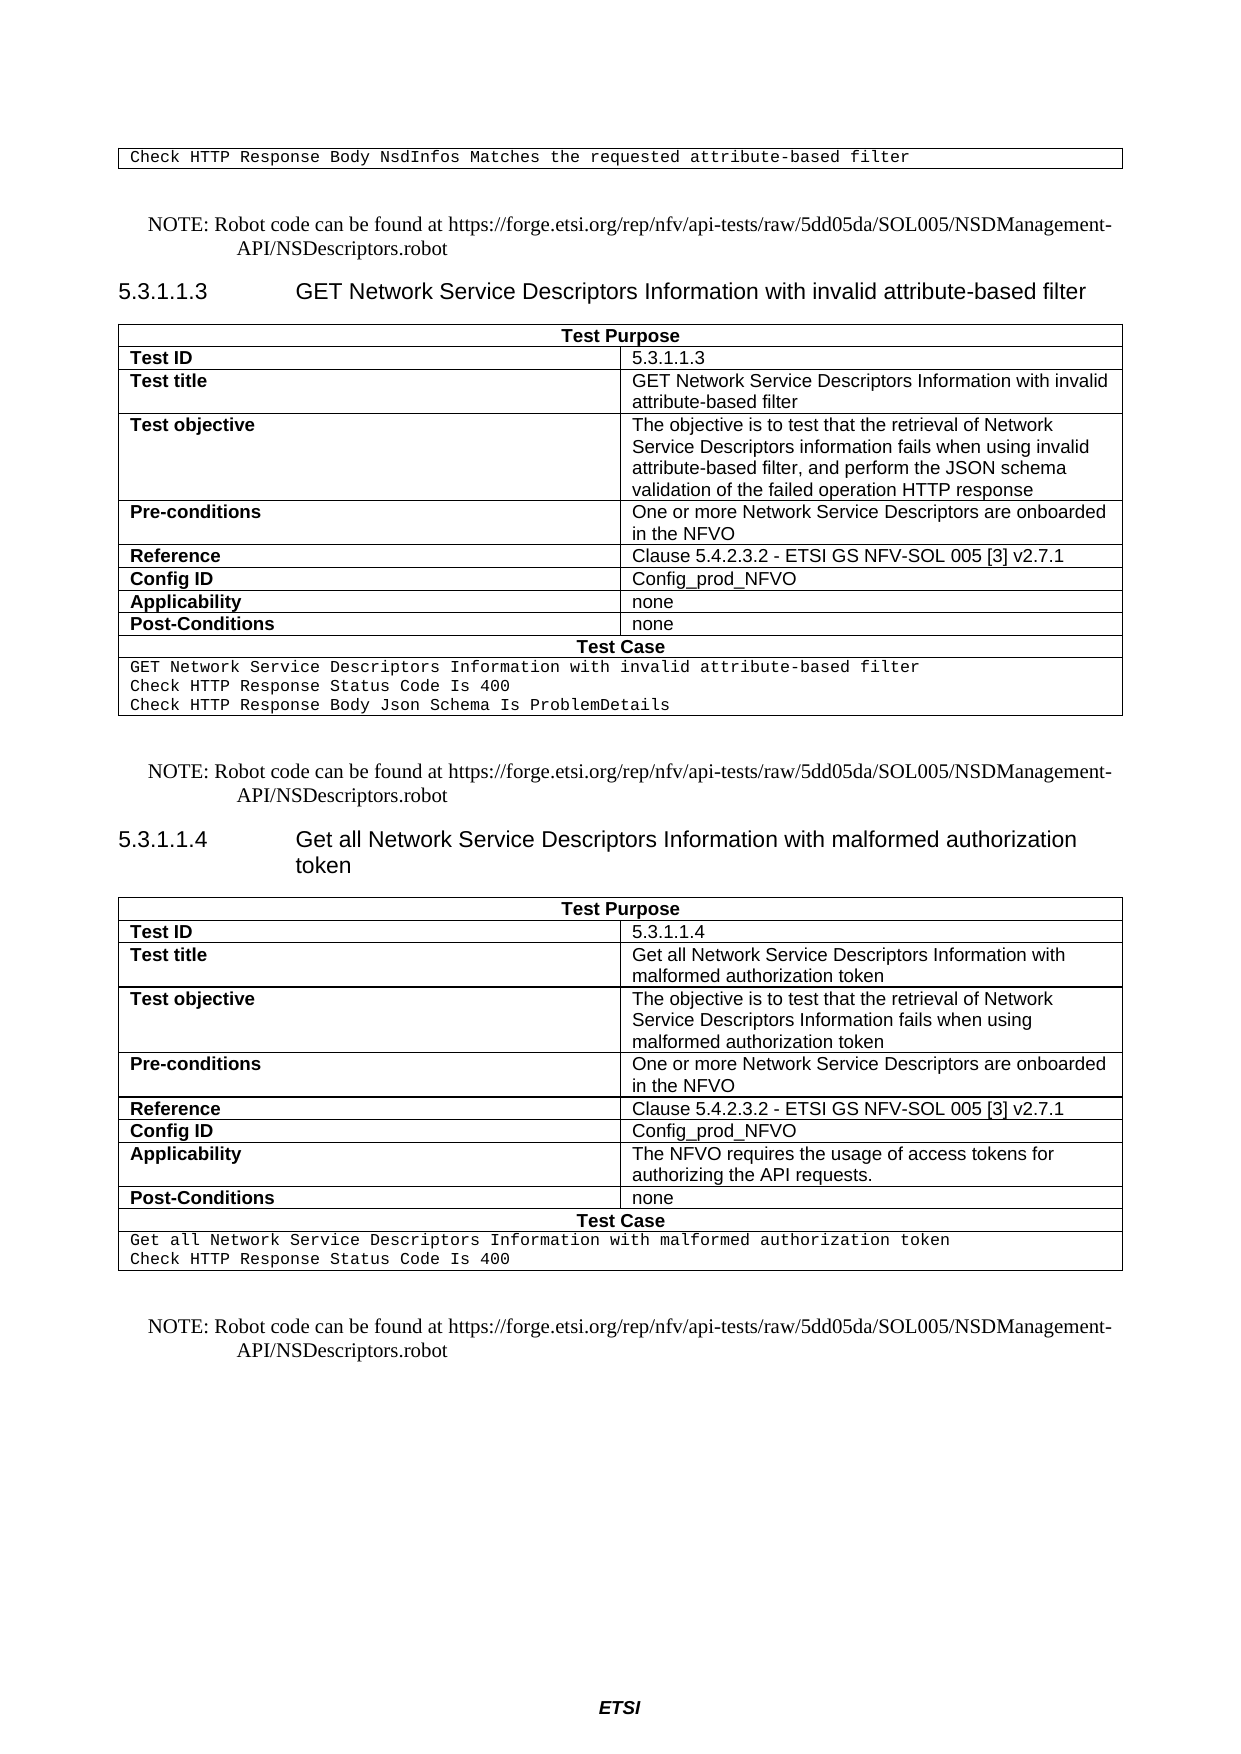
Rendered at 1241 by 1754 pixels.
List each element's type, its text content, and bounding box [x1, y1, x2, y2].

table_cell none [621, 1187, 1122, 1208]
table_cell Config ID [119, 1120, 620, 1142]
table_cell Post-Conditions [119, 1187, 620, 1208]
table_cell Test title [119, 370, 620, 413]
table_cell Post-Conditions [119, 613, 620, 635]
text NOTE: Robot code can be found at https://forge.etsi.org/rep/nfv/api-tests/raw/5dd05da/SOL005/NSDManagement-API/NSDescriptors.robot [148, 759, 1122, 807]
table_cell The objective is to test that the retrieval of Network Service Descriptors Information fails when using malformed authorization token [621, 988, 1122, 1052]
table_header Test Purpose [119, 325, 1122, 346]
subtitle 5.3.1.1.4 Get all Network Service Descriptors Information with malformed authorization token [118, 826, 1122, 878]
table_cell The objective is to test that the retrieval of Network Service Descriptors information fails when using invalid attribute-based filter, and perform the JSON schema validation of the failed operation HTTP response [621, 414, 1122, 500]
table_cell One or more Network Service Descriptors are onboarded in the NFVO [621, 501, 1122, 544]
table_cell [119, 149, 1122, 168]
text NOTE: Robot code can be found at https://forge.etsi.org/rep/nfv/api-tests/raw/5dd05da/SOL005/NSDManagement-API/NSDescriptors.robot [148, 211, 1122, 259]
table_cell Test Case [119, 1209, 1122, 1231]
table_cell Config_prod_NFVO [621, 568, 1122, 589]
table_cell Get all Network Service Descriptors Information with malformed authorization token Check HTTP Response Status Code Is 400 [119, 1232, 1122, 1270]
table_cell Get all Network Service Descriptors Information with malformed authorization token [621, 943, 1122, 986]
table_cell Test ID [119, 347, 620, 369]
table_cell Clause 5.4.2.3.2 - ETSI GS NFV-SOL 005 [3] v2.7.1 [621, 545, 1122, 567]
table_cell Test title [119, 943, 620, 986]
table_cell Test Case [119, 636, 1122, 657]
table_cell 5.3.1.1.3 [621, 347, 1122, 369]
table_cell none [621, 591, 1122, 612]
table_cell Pre-conditions [119, 501, 620, 544]
table_cell One or more Network Service Descriptors are onboarded in the NFVO [621, 1053, 1122, 1096]
subtitle 5.3.1.1.3 GET Network Service Descriptors Information with invalid attribute-based filter [118, 278, 1122, 305]
table_cell The NFVO requires the usage of access tokens for authorizing the API requests. [621, 1143, 1122, 1186]
table_cell Applicability [119, 591, 620, 612]
table_cell GET Network Service Descriptors Information with invalid attribute-based filter [621, 370, 1122, 413]
table_cell Reference [119, 545, 620, 567]
table_cell Test objective [119, 414, 620, 500]
table_cell 5.3.1.1.4 [621, 921, 1122, 942]
table_cell Pre-conditions [119, 1053, 620, 1096]
table_cell Applicability [119, 1143, 620, 1186]
table_cell Reference [119, 1098, 620, 1119]
table_cell Test objective [119, 988, 620, 1052]
text NOTE: Robot code can be found at https://forge.etsi.org/rep/nfv/api-tests/raw/5dd05da/SOL005/NSDManagement-API/NSDescriptors.robot [148, 1313, 1122, 1362]
table_cell Test ID [119, 921, 620, 942]
table_cell GET Network Service Descriptors Information with invalid attribute-based filter Check HTTP Response Status Code Is 400 Check HTTP Response Body Json Schema Is ProblemDetails [119, 658, 1122, 715]
table_cell Config ID [119, 568, 620, 589]
table_cell none [621, 613, 1122, 635]
table_cell Config_prod_NFVO [621, 1120, 1122, 1142]
table_header Test Purpose [119, 898, 1122, 920]
table_cell Clause 5.4.2.3.2 - ETSI GS NFV-SOL 005 [3] v2.7.1 [621, 1098, 1122, 1119]
